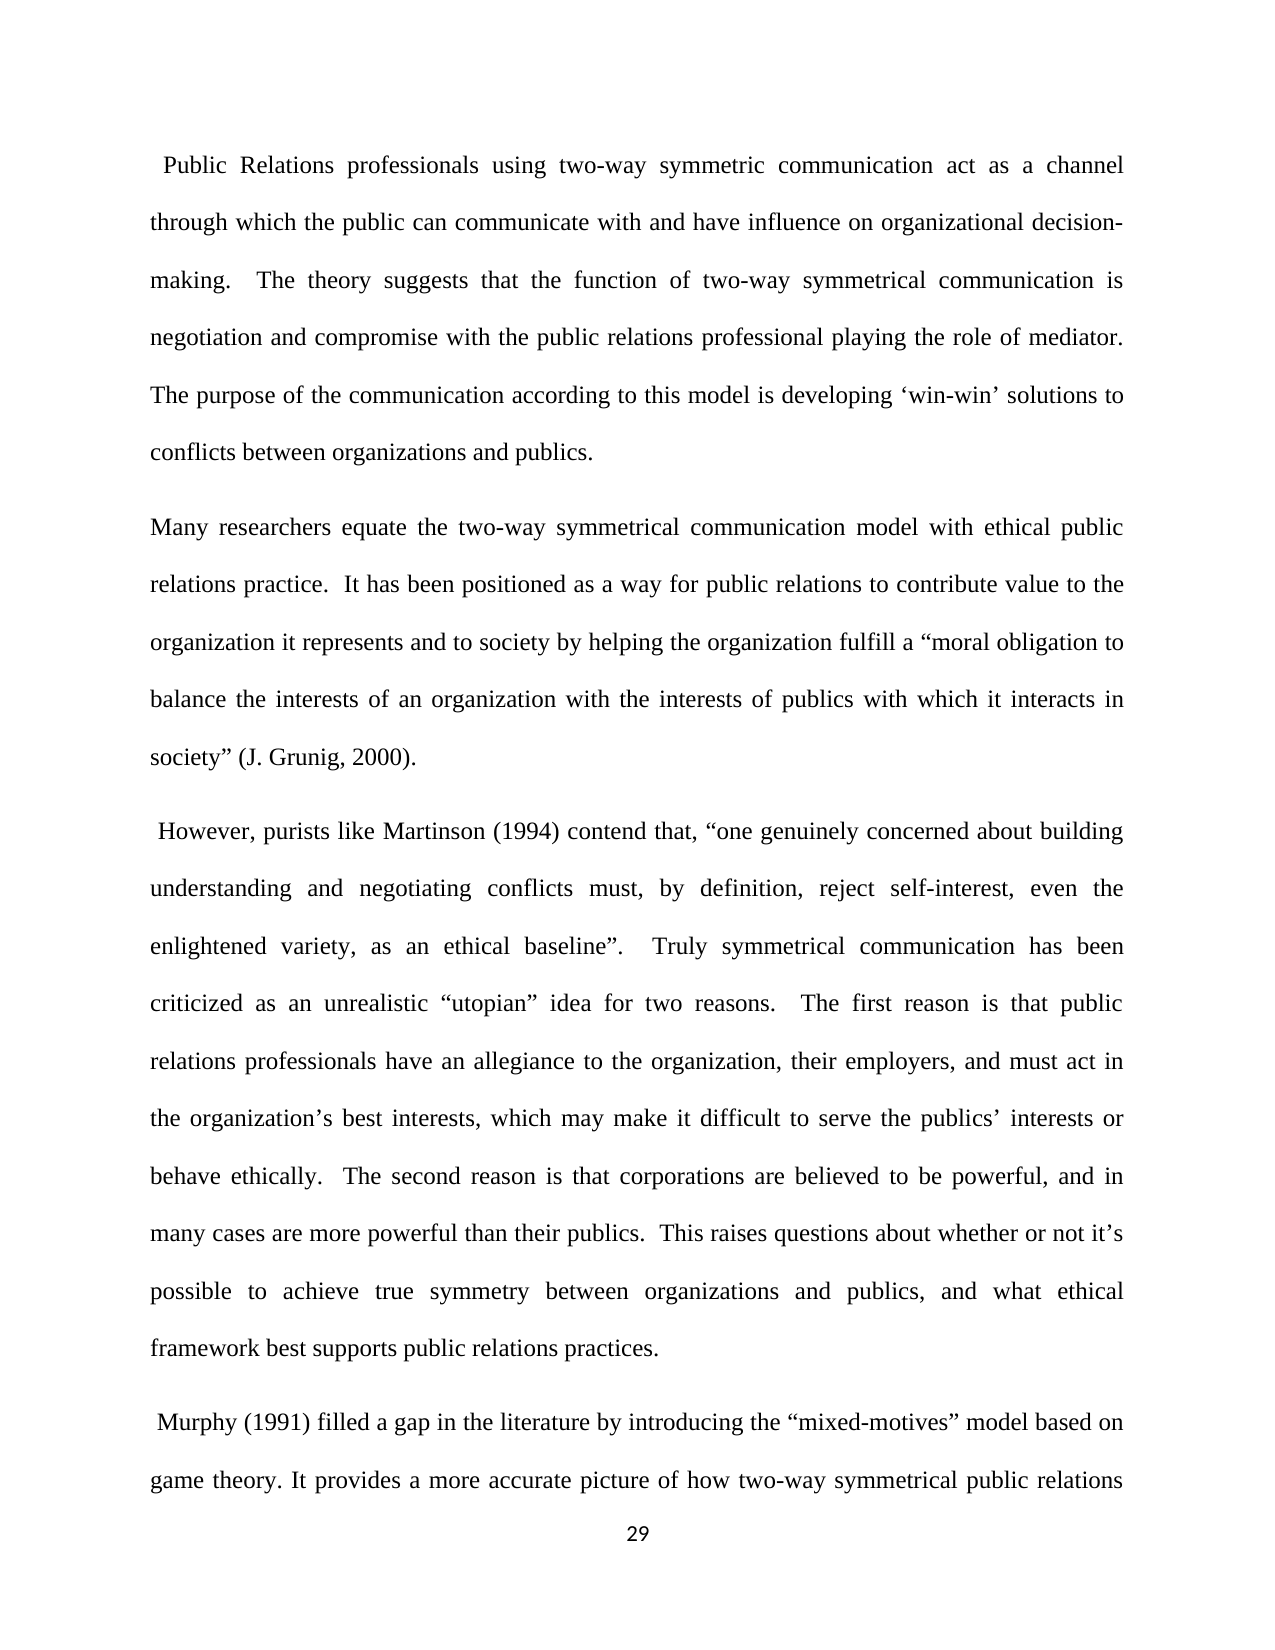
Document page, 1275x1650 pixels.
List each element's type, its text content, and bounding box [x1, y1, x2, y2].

text However, purists like Martinson (1994) contend that, “one genuinely concerned about building understanding and negotiating conflicts must, by definition, reject self-interest, even the enlightened variety, as an ethical baseline”. Truly symmetrical communication has been criticized as an unrealistic “utopian” idea for two reasons. The first reason is that public relations professionals have an allegiance to the organization, their employers, and must act in the organization’s best interests, which may make it difficult to serve the publics’ interests or behave ethically. The second reason is that corporations are believed to be powerful, and in many cases are more powerful than their publics. This raises questions about whether or not it’s possible to achieve true symmetry between organizations and publics, and what ethical framework best supports public relations practices. [150, 816, 1125, 1362]
text Public Relations professionals using two-way symmetric communication act as a channel through which the public can communicate with and have influence on organizational decision-making. The theory suggests that the function of two-way symmetrical communication is negotiation and compromise with the public relations professional playing the role of mediator. The purpose of the communication according to this model is developing ‘win-win’ solutions to conflicts between organizations and publics. [150, 150, 1125, 466]
text Many researchers equate the two-way symmetrical communication model with ethical public relations practice. It has been positioned as a way for public relations to contribute value to the organization it represents and to society by helping the organization fulfill a “moral obligation to balance the interests of an organization with the interests of publics with which it interacts in society” (J. Grunig, 2000). [150, 512, 1125, 770]
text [150, 1407, 1125, 1494]
